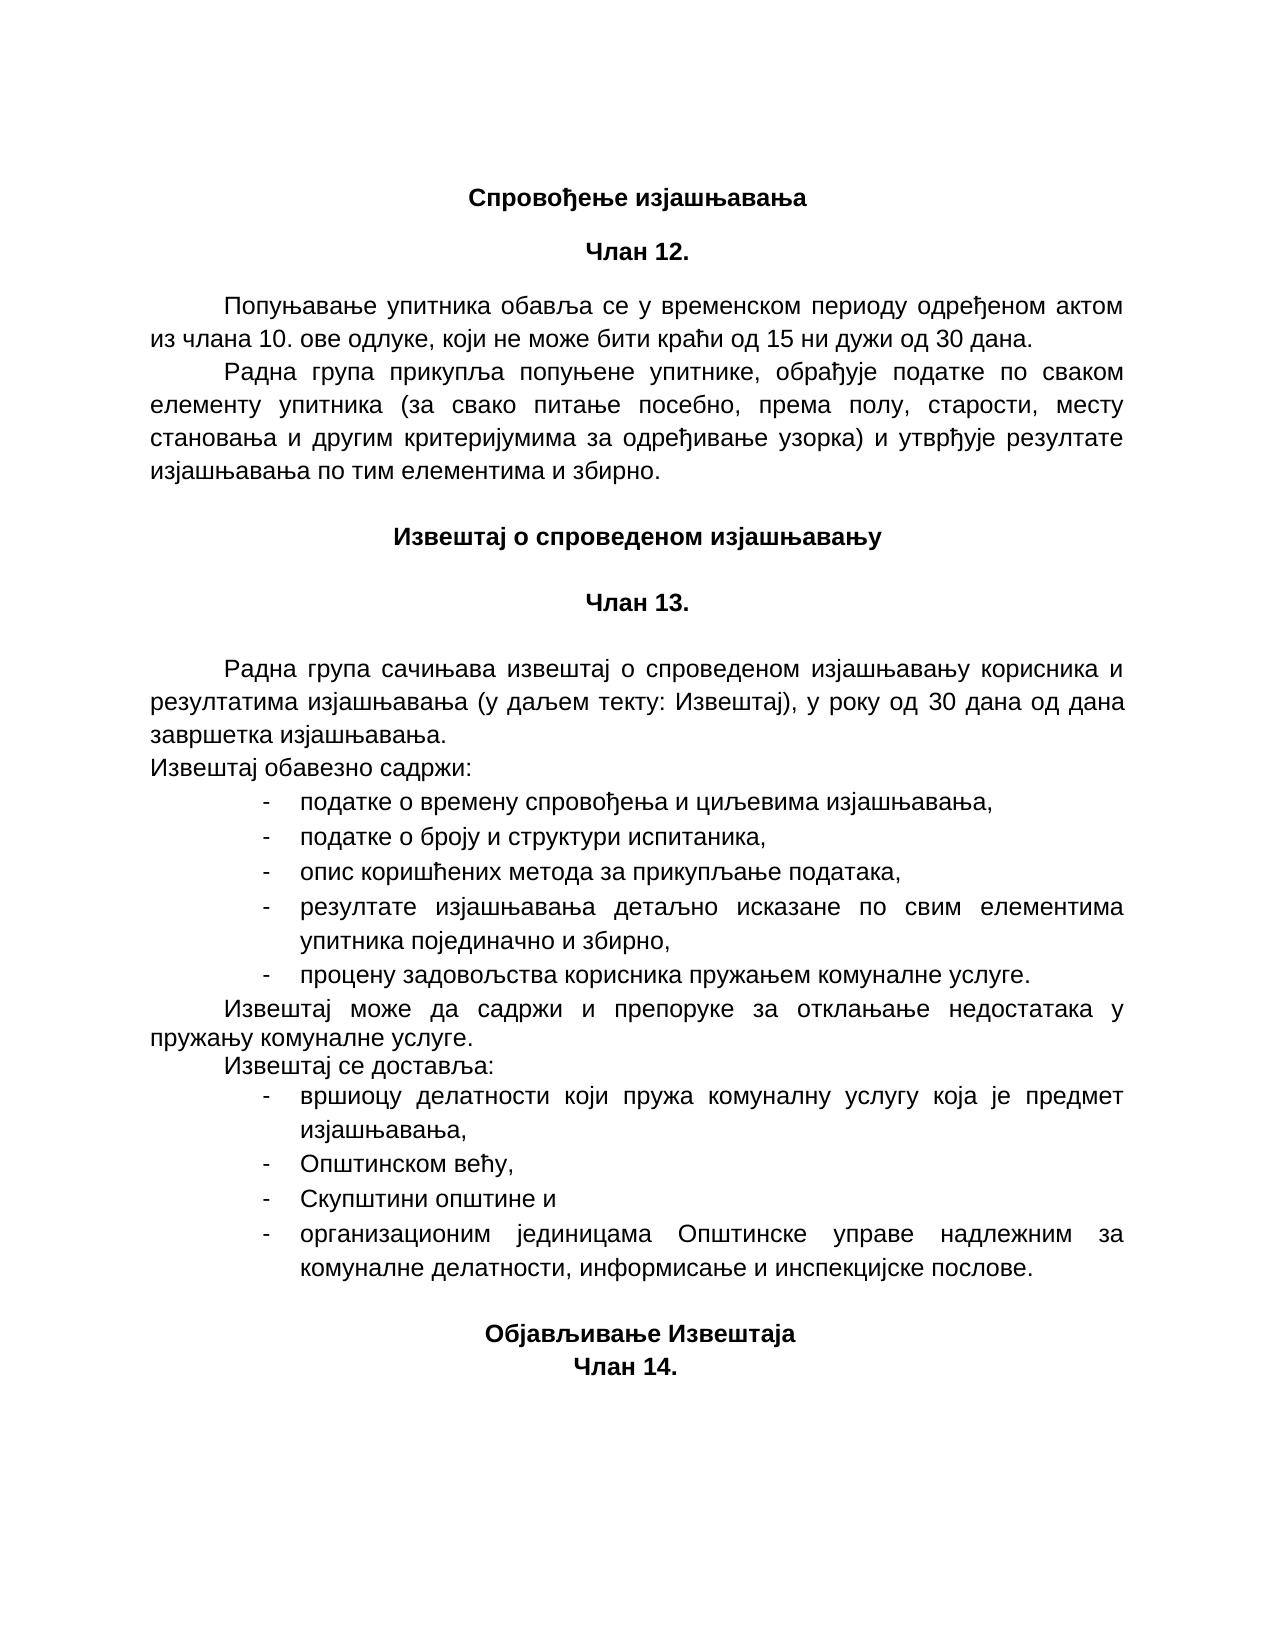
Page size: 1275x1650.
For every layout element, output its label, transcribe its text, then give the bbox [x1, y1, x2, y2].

text Објављивање Извештаја [375, 1319, 1125, 1347]
text Члан 13. [150, 588, 1125, 617]
list вршиоцу делатности који пружа комуналну услугу која је предмет изјашњавања, [262, 1080, 1125, 1144]
list Скупштини општине и [262, 1183, 1125, 1213]
list податке о времену спровођења и циљевима изјашњавања, [262, 786, 1125, 817]
text Спровођење изјашњавања [150, 183, 1125, 212]
list процену задовољства корисника пружањем комуналне услуге. [262, 959, 1125, 989]
list Општинском већу, [262, 1148, 1125, 1178]
text Члан 14. [450, 1352, 1125, 1381]
text Извештај о спроведеном изјашњавању [150, 522, 1125, 551]
list опис коришћених метода за прикупљање података, [262, 856, 1125, 887]
text Извештај обавезно садржи: [150, 753, 1125, 782]
text Радна група сачињава извештај о спроведеном изјашњавању корисника и резултатима изјашњавања (у даљем текту: Извештај), у року од 30 дана од дана завршетка изјашњавања. [150, 654, 1125, 749]
list податке о броју и структури испитаника, [262, 821, 1125, 852]
text Радна група прикупља попуњене упитнике, обрађује податке по сваком елементу упитника (за свако питање посебно, према полу, старости, месту становања и другим критеријумима за одређивање узорка) и утврђује резултате изјашњавања по тим елементима и збирно. [150, 357, 1125, 484]
list резултате изјашњавања детаљно исказане по свим елементима упитника појединачно и збирно, [262, 891, 1125, 954]
text Извештај може да садржи и препоруке за отклањање недостатака у пружању комуналне услуге. [150, 994, 1125, 1051]
text Попуњавање упитника обавља се у временском периоду одређеном актом из члана 10. ове одлуке, који не може бити краћи од 15 ни дужи од 30 дана. [150, 291, 1125, 352]
text Извештај се доставља: [150, 1051, 1125, 1080]
list организационим јединицама Општинске управе надлежним за комуналне делатности, информисање и инспекцијске послове. [262, 1218, 1125, 1281]
text Члан 12. [150, 237, 1125, 266]
